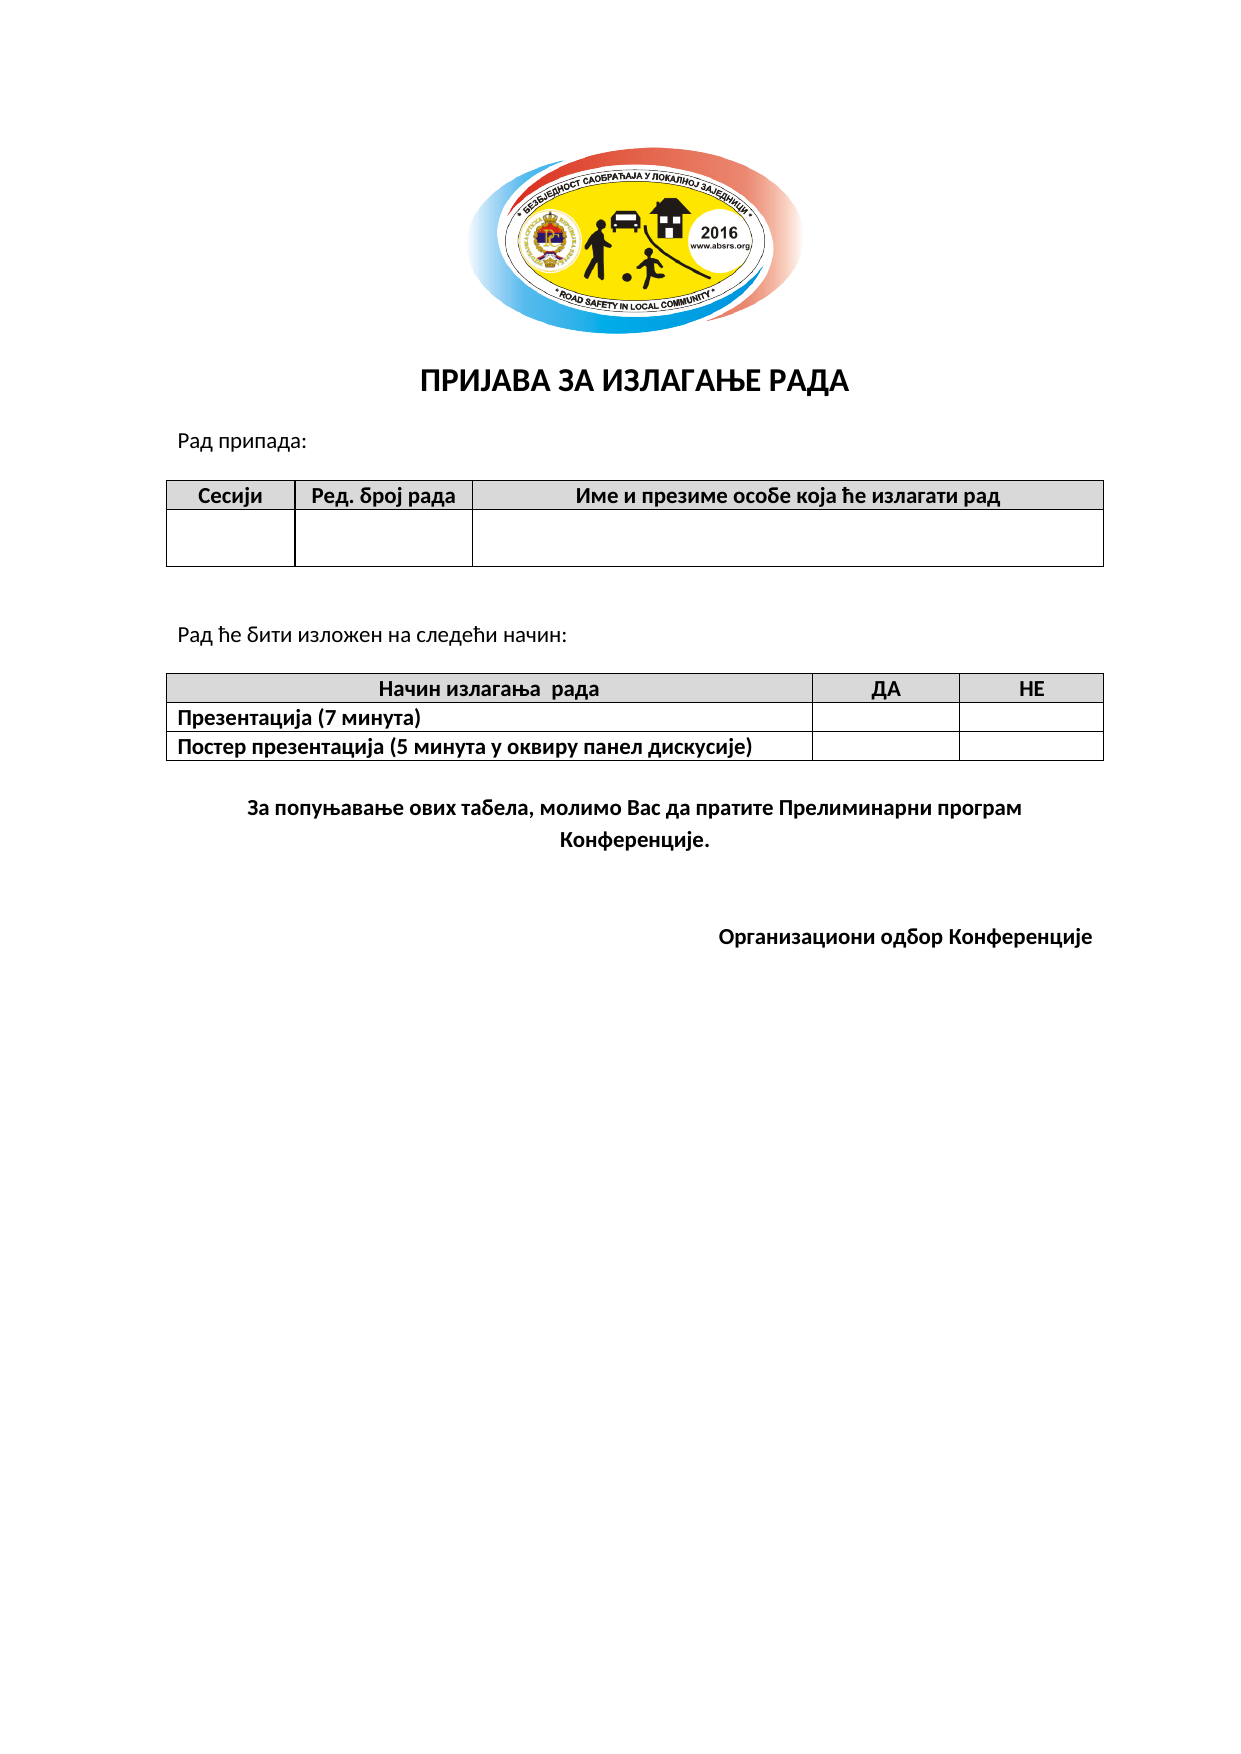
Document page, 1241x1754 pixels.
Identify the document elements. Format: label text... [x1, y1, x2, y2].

table_header НЕ [960, 674, 1103, 702]
table_header Сесији [167, 481, 294, 509]
table_header Начин излагања рада [167, 674, 812, 702]
table_cell [960, 703, 1103, 731]
table_cell [813, 732, 959, 760]
table_cell [167, 510, 294, 566]
text ПРИЈАВА ЗА ИЗЛАГАЊЕ РАДА [177, 359, 1092, 400]
table_cell [960, 732, 1103, 760]
text Рад припада: [177, 427, 1092, 455]
picture [466, 147, 804, 334]
table_header Име и презиме особе која ће излагати рад [473, 481, 1103, 509]
text Рад ће бити изложен на следећи начин: [177, 620, 1092, 648]
list Организациони одбор Конференције [177, 922, 1092, 950]
table_cell [296, 510, 472, 566]
table_cell [473, 510, 1103, 566]
table_cell [813, 703, 959, 731]
table_header ДА [813, 674, 959, 702]
table_cell Постер презентација (5 минута у оквиру панел дискусије) [167, 732, 812, 760]
table_cell Презентација (7 минута) [167, 703, 812, 731]
list За попуњавање ових табела, молимо Вас да пратите Прелиминарни програм Конференције. [177, 793, 1092, 853]
table_header Ред. број рада [296, 481, 472, 509]
